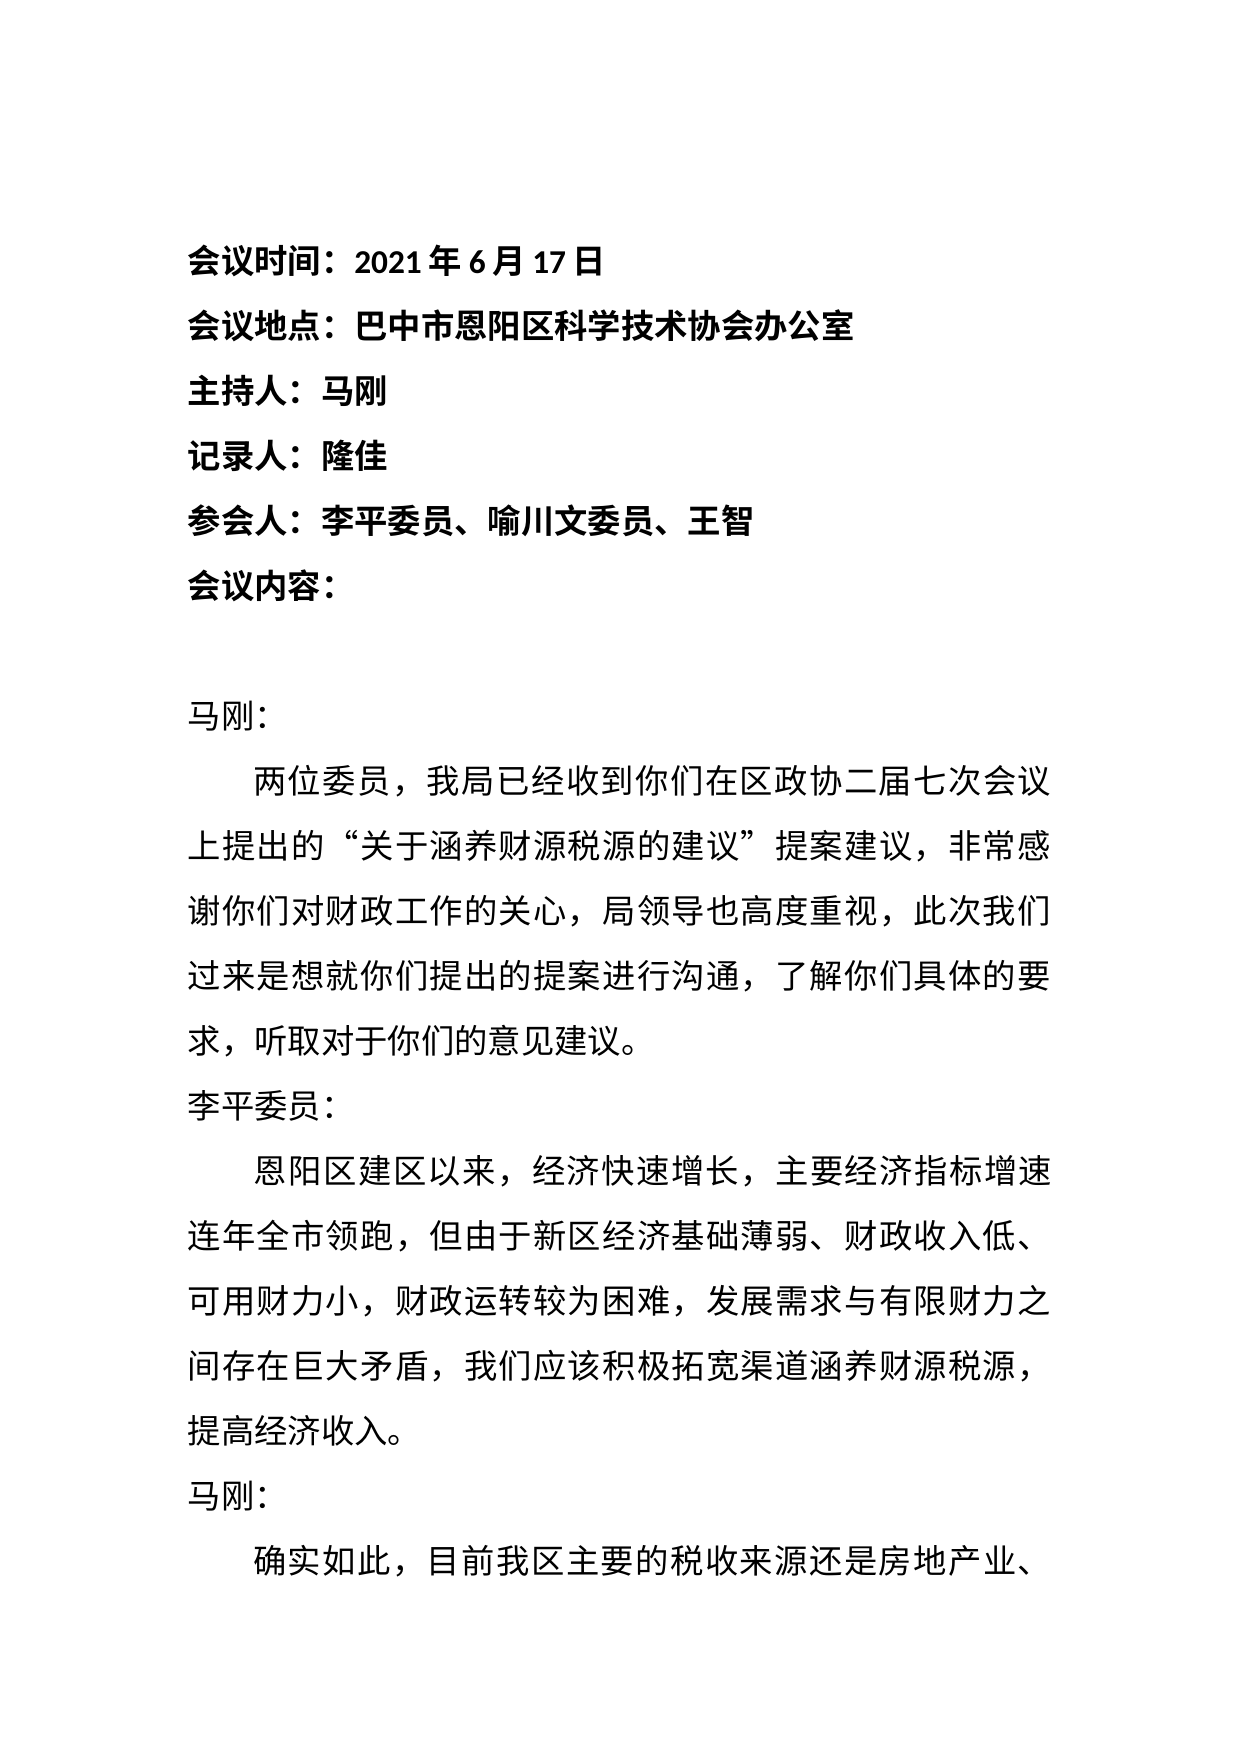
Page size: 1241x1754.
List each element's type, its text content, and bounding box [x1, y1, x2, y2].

text 会议内容： [187, 552, 1053, 617]
text 主持人：马刚 [187, 357, 1053, 422]
text 记录人：隆佳 [187, 422, 1053, 487]
text 马刚： [187, 682, 1053, 747]
text 两位委员，我局已经收到你们在区政协二届七次会议上提出的“关于涵养财源税源的建议”提案建议，非常感谢你们对财政工作的关心，局领导也高度重视，此次我们过来是想就你们提出的提案进行沟通，了解你们具体的要求，听取对于你们的意见建议。 [187, 747, 1053, 1072]
text 会议地点：巴中市恩阳区科学技术协会办公室 [187, 292, 1053, 357]
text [187, 1527, 1053, 1592]
text 李平委员： [187, 1072, 1053, 1137]
text 参会人：李平委员、喻川文委员、王智 [187, 487, 1053, 552]
text 恩阳区建区以来，经济快速增长，主要经济指标增速连年全市领跑，但由于新区经济基础薄弱、财政收入低、可用财力小，财政运转较为困难，发展需求与有限财力之间存在巨大矛盾，我们应该积极拓宽渠道涵养财源税源，提高经济收入。 [187, 1137, 1053, 1462]
text 马刚： [187, 1462, 1053, 1527]
text 会议时间：2021年6月17日 [187, 227, 1053, 292]
